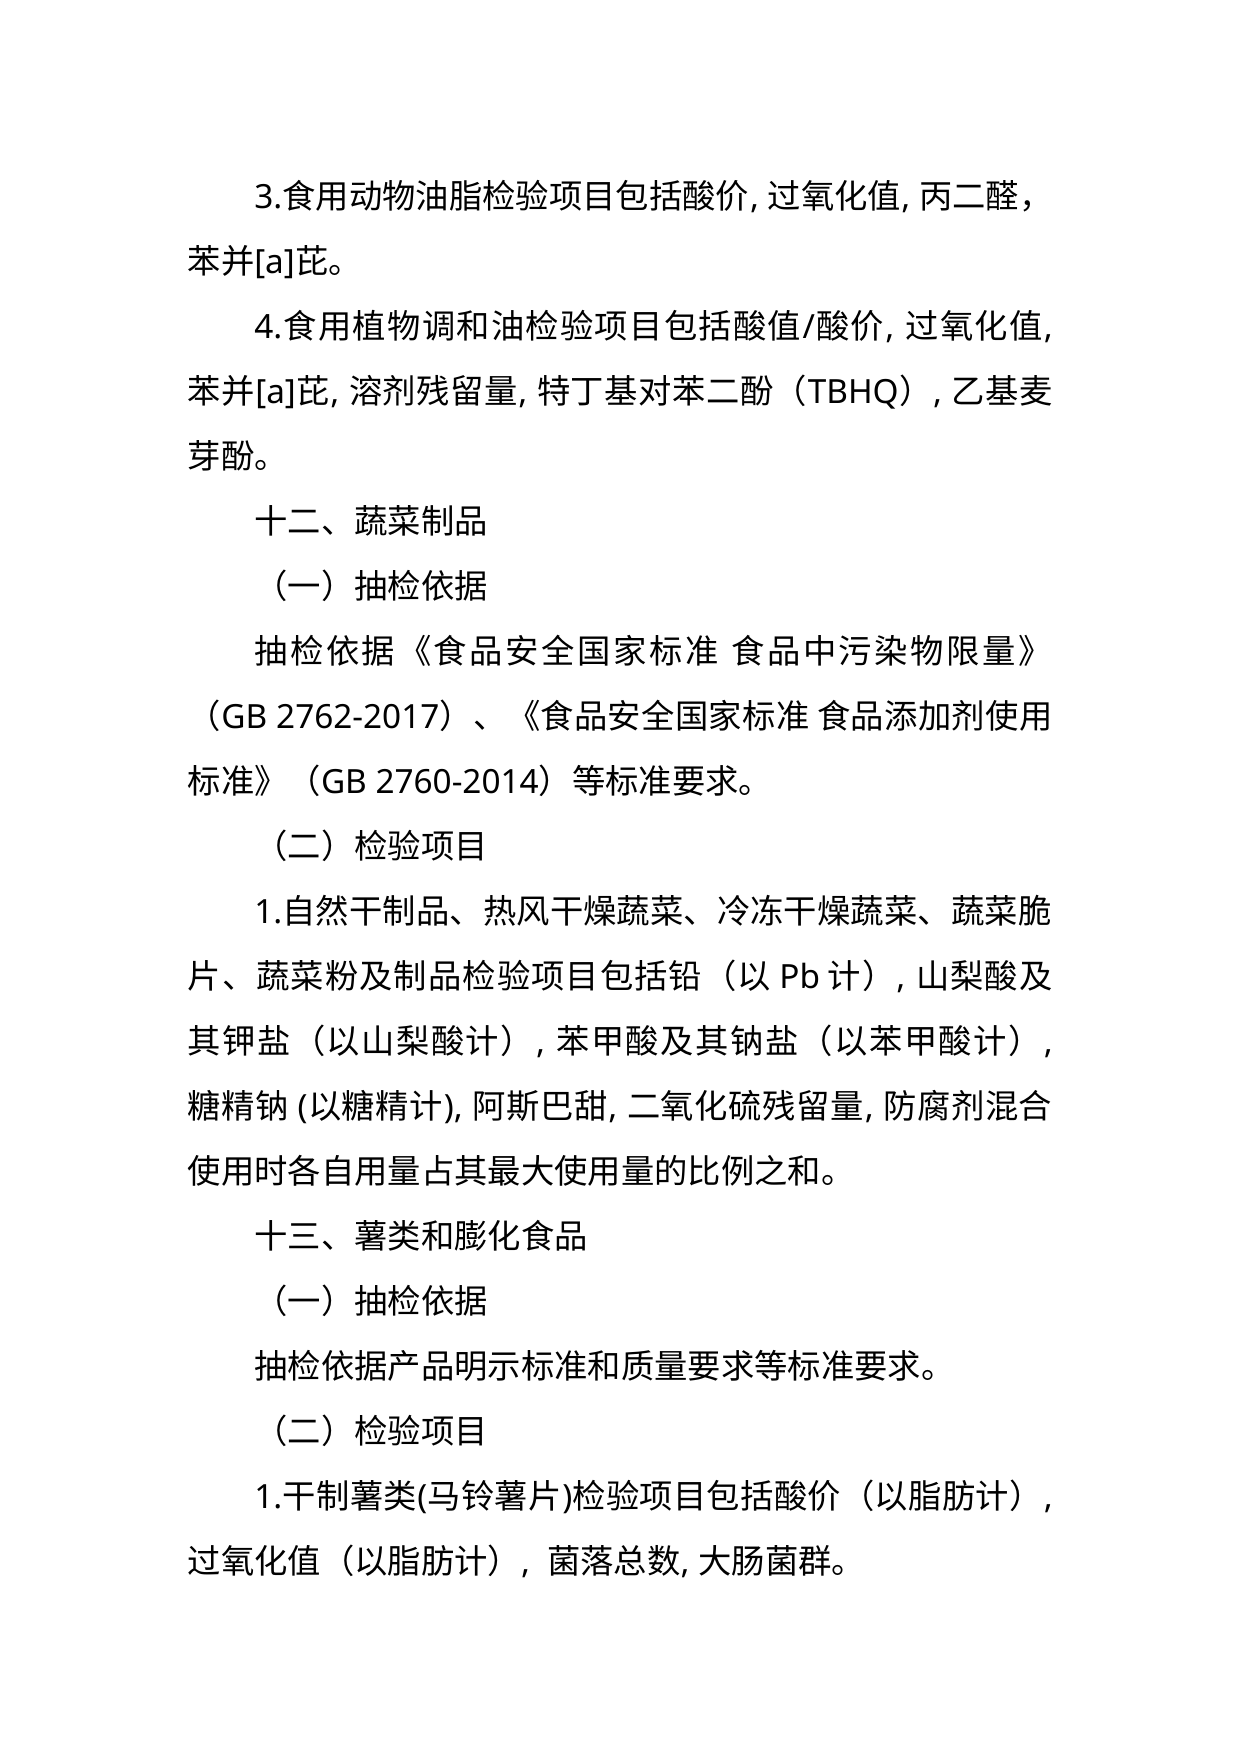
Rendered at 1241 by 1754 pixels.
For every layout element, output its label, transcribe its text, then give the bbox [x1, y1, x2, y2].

list 4.食用植物调和油检验项目包括酸值/酸价, 过氧化值, 苯并[a]芘, 溶剂残留量, 特丁基对苯二酚（TBHQ）, 乙基麦芽酚。 [187, 292, 1053, 487]
list 十二、蔬菜制品 [187, 487, 1053, 552]
list 抽检依据产品明示标准和质量要求等标准要求。 [187, 1332, 1053, 1397]
list 3.食用动物油脂检验项目包括酸价, 过氧化值, 丙二醛，苯并[a]芘。 [187, 162, 1053, 292]
list 1.干制薯类(马铃薯片)检验项目包括酸价（以脂肪计）, 过氧化值（以脂肪计）, 菌落总数, 大肠菌群。 [187, 1462, 1053, 1592]
list 1.自然干制品、热风干燥蔬菜、冷冻干燥蔬菜、蔬菜脆片、蔬菜粉及制品检验项目包括铅（以Pb计）, 山梨酸及其钾盐（以山梨酸计）, 苯甲酸及其钠盐（以苯甲酸计）, 糖精钠 (以糖精计), 阿斯巴甜, 二氧化硫残留量, 防腐剂混合使用时各自用量占其最大使用量的比例之和。 [187, 877, 1053, 1202]
text （二）检验项目 [187, 812, 1053, 877]
list 抽检依据《食品安全国家标准 食品中污染物限量》（GB 2762-2017）、《食品安全国家标准 食品添加剂使用标准》（GB 2760-2014）等标准要求。 [187, 617, 1053, 812]
text （二）检验项目 [187, 1397, 1053, 1462]
list 十三、薯类和膨化食品 [187, 1202, 1053, 1267]
list （一）抽检依据 [187, 1267, 1053, 1332]
list （一）抽检依据 [187, 552, 1053, 617]
